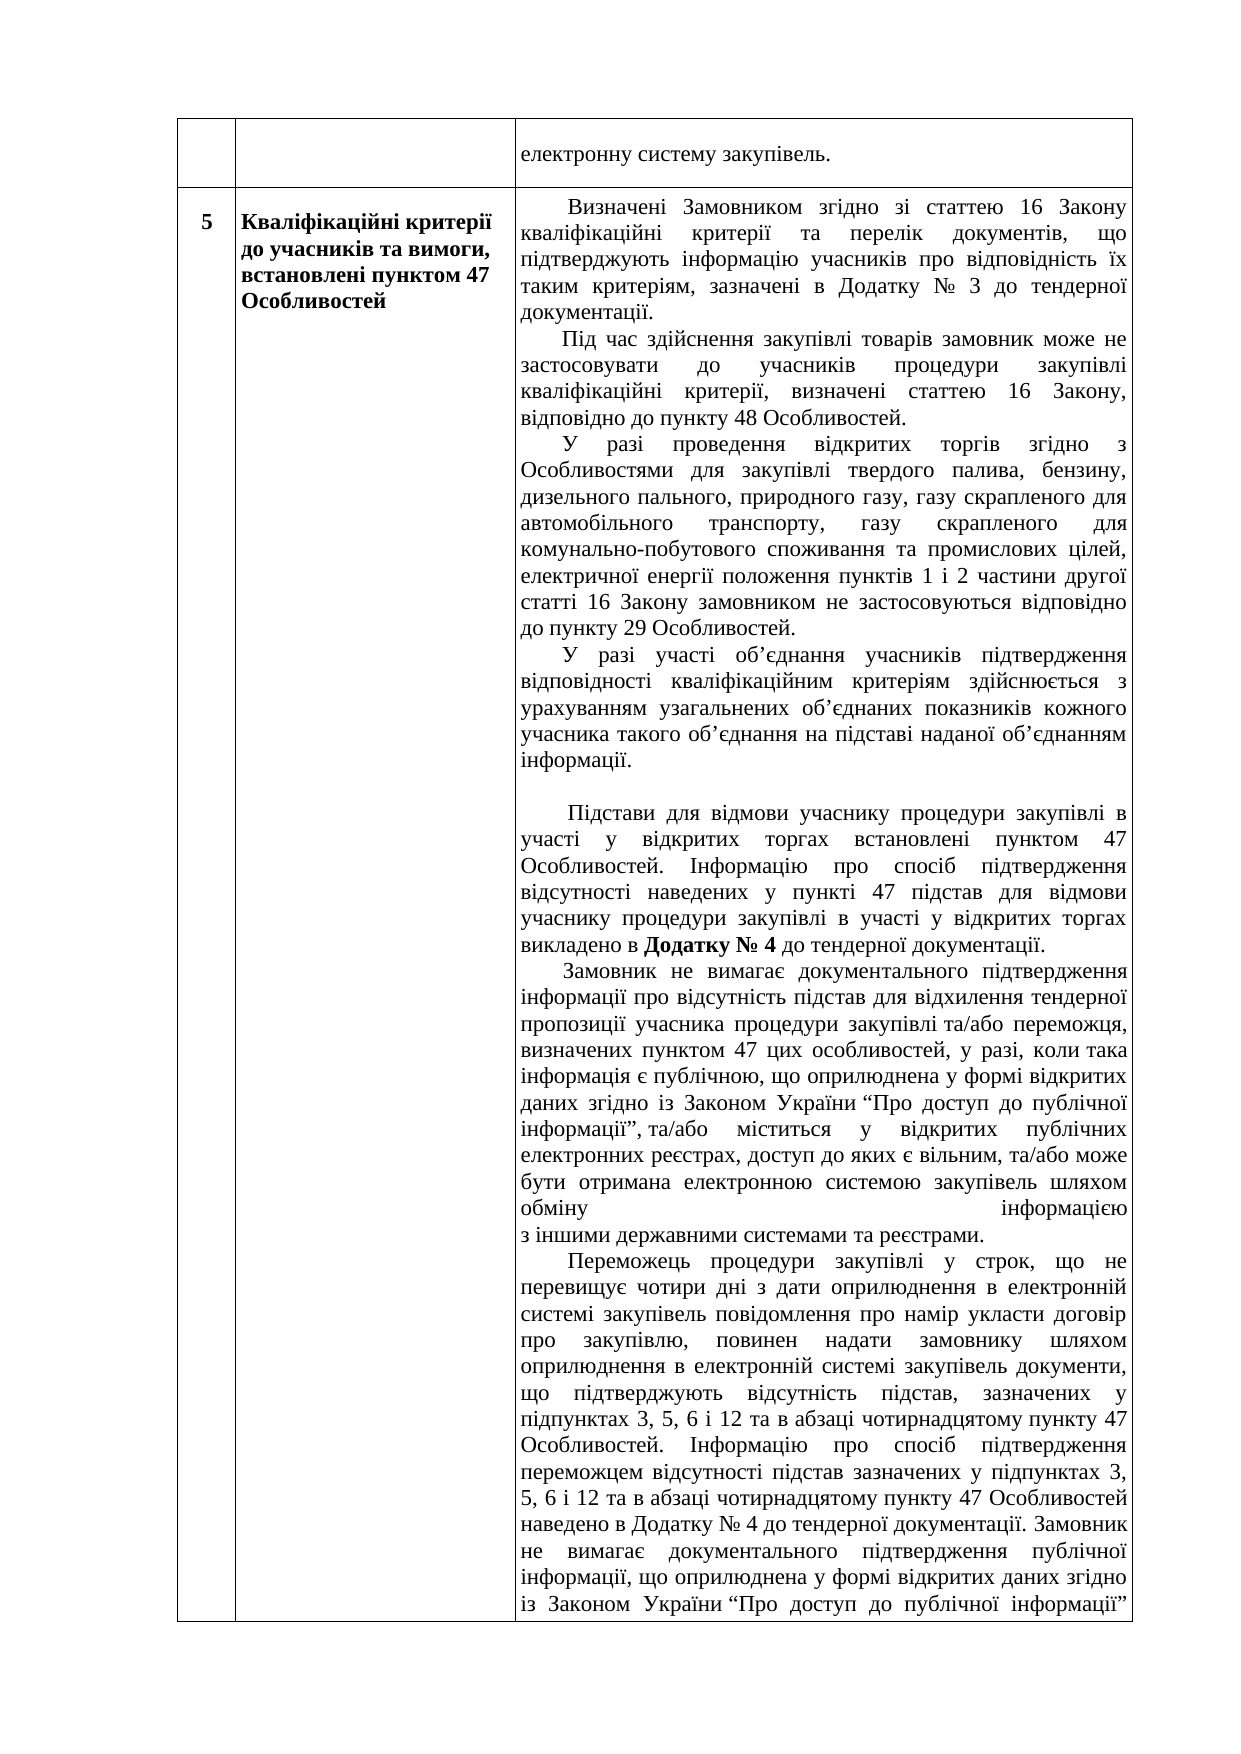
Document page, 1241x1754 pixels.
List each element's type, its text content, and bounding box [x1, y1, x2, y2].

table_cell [236, 119, 515, 187]
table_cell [236, 188, 515, 1621]
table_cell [516, 188, 1132, 1621]
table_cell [516, 119, 1132, 187]
table_cell 5 [178, 188, 235, 1621]
table_cell 4 [178, 119, 235, 187]
